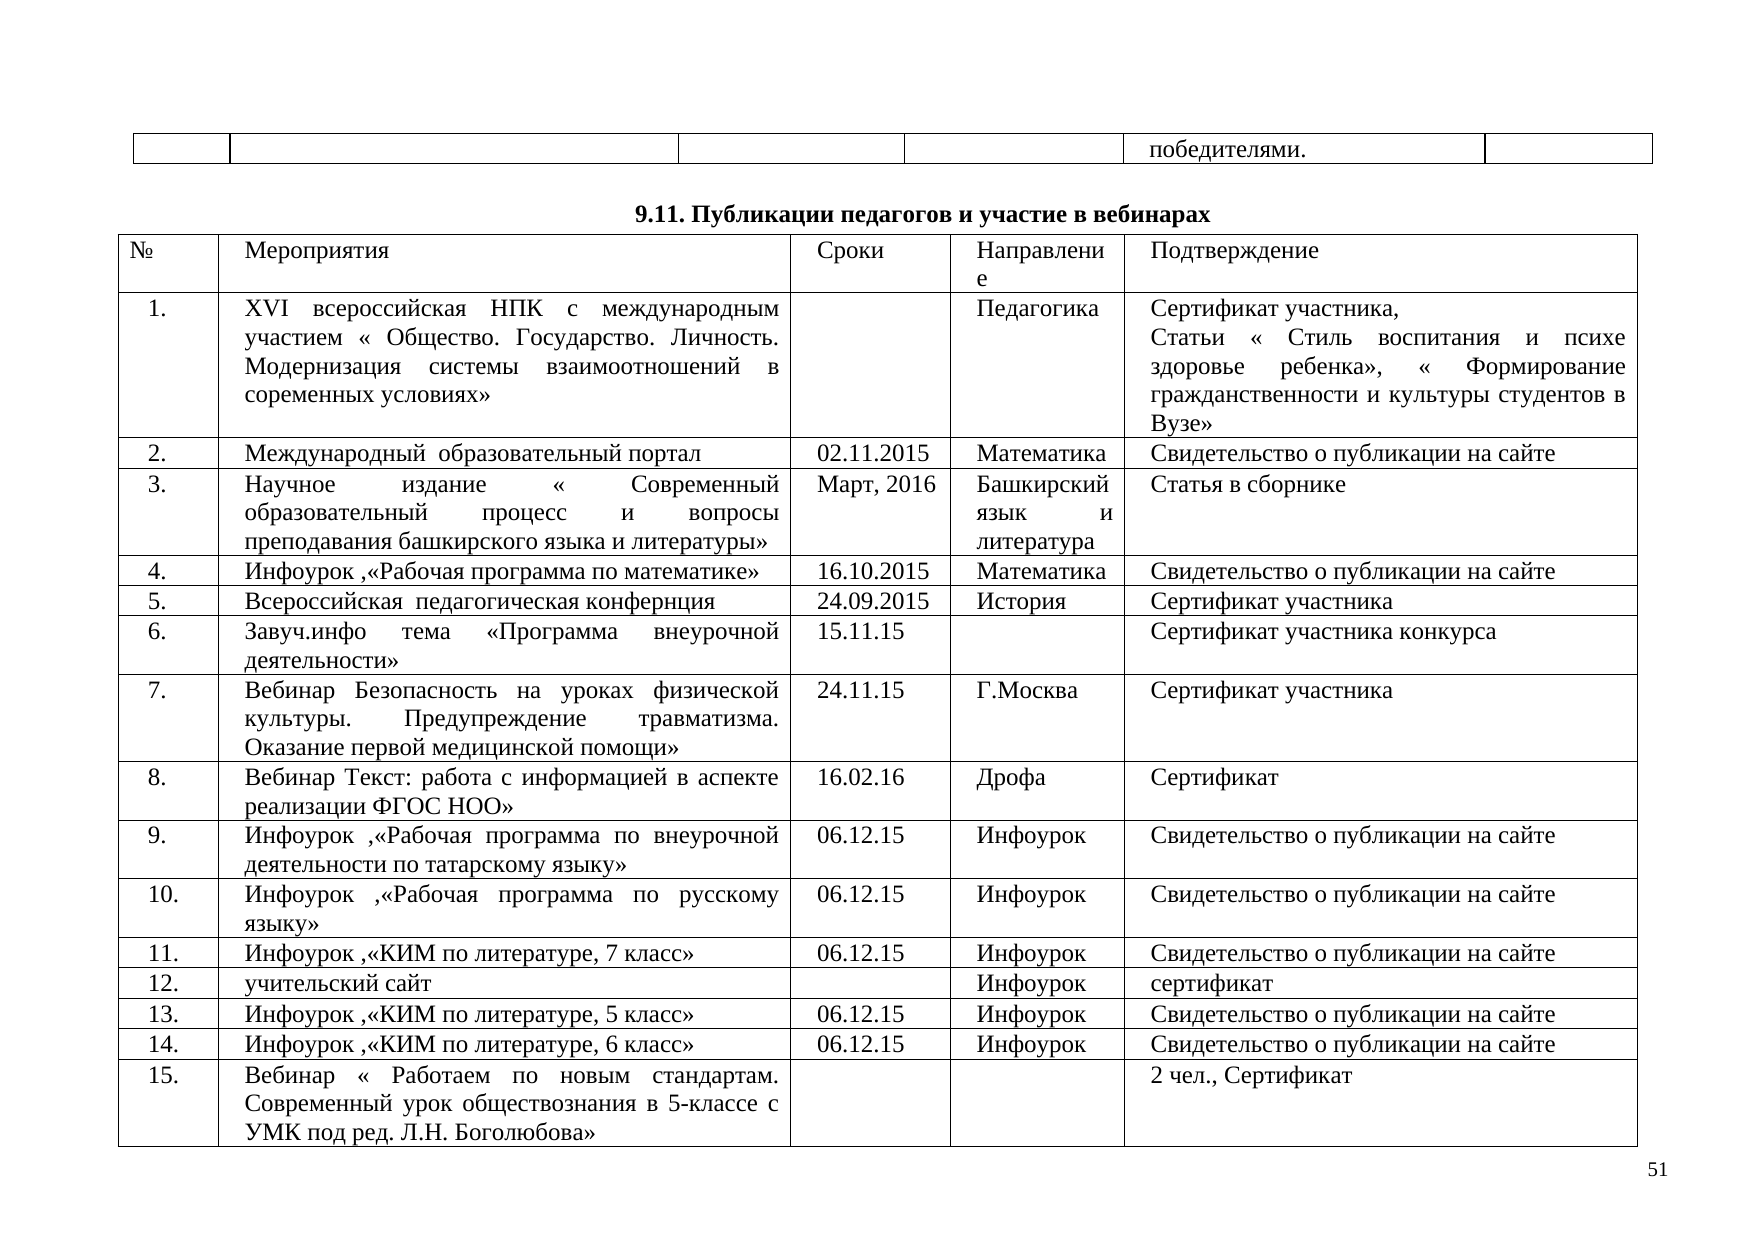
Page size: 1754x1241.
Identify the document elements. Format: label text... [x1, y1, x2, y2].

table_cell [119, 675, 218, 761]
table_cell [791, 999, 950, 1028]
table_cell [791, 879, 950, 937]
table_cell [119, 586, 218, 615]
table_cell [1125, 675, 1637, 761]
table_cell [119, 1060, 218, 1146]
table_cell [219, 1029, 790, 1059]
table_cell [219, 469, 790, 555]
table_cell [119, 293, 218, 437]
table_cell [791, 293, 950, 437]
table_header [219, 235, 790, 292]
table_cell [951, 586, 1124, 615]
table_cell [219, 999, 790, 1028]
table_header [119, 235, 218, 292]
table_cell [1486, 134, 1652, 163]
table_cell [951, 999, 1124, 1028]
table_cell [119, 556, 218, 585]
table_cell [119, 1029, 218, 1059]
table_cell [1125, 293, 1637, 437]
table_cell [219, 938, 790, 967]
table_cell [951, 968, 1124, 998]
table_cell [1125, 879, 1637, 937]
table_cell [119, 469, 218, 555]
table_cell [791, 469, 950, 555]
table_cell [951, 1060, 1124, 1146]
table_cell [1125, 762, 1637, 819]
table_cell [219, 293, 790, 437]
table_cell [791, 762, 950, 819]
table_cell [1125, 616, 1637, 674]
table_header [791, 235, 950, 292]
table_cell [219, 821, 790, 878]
text 9.11. Публикации педагогов и участие в вебинарах [133, 199, 1668, 227]
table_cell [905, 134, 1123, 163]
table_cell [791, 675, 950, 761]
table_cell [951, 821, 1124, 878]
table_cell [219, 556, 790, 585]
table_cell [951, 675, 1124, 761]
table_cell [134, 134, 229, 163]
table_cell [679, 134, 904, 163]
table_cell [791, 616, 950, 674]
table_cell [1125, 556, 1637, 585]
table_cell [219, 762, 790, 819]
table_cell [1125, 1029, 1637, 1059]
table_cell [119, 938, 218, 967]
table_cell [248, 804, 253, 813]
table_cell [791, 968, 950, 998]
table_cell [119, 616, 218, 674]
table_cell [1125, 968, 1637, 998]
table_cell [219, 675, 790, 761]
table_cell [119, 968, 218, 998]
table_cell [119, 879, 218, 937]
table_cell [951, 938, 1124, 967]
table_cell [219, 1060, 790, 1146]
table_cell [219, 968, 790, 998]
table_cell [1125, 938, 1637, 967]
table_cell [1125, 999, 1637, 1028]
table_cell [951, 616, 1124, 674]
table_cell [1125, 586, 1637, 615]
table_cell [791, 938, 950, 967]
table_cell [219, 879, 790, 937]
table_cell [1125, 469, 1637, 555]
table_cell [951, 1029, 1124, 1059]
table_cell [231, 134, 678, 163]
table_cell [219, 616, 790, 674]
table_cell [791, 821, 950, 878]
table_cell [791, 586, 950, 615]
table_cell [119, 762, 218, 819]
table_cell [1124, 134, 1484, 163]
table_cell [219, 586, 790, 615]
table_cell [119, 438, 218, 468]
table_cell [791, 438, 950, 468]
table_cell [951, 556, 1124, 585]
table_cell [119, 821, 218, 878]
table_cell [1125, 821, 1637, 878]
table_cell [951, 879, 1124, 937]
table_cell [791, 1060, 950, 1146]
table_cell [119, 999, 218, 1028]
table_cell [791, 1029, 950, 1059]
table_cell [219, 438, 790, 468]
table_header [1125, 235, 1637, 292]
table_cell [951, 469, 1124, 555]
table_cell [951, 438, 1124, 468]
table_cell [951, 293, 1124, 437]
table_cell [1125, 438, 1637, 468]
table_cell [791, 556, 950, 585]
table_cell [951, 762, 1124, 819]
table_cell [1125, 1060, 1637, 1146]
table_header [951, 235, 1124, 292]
